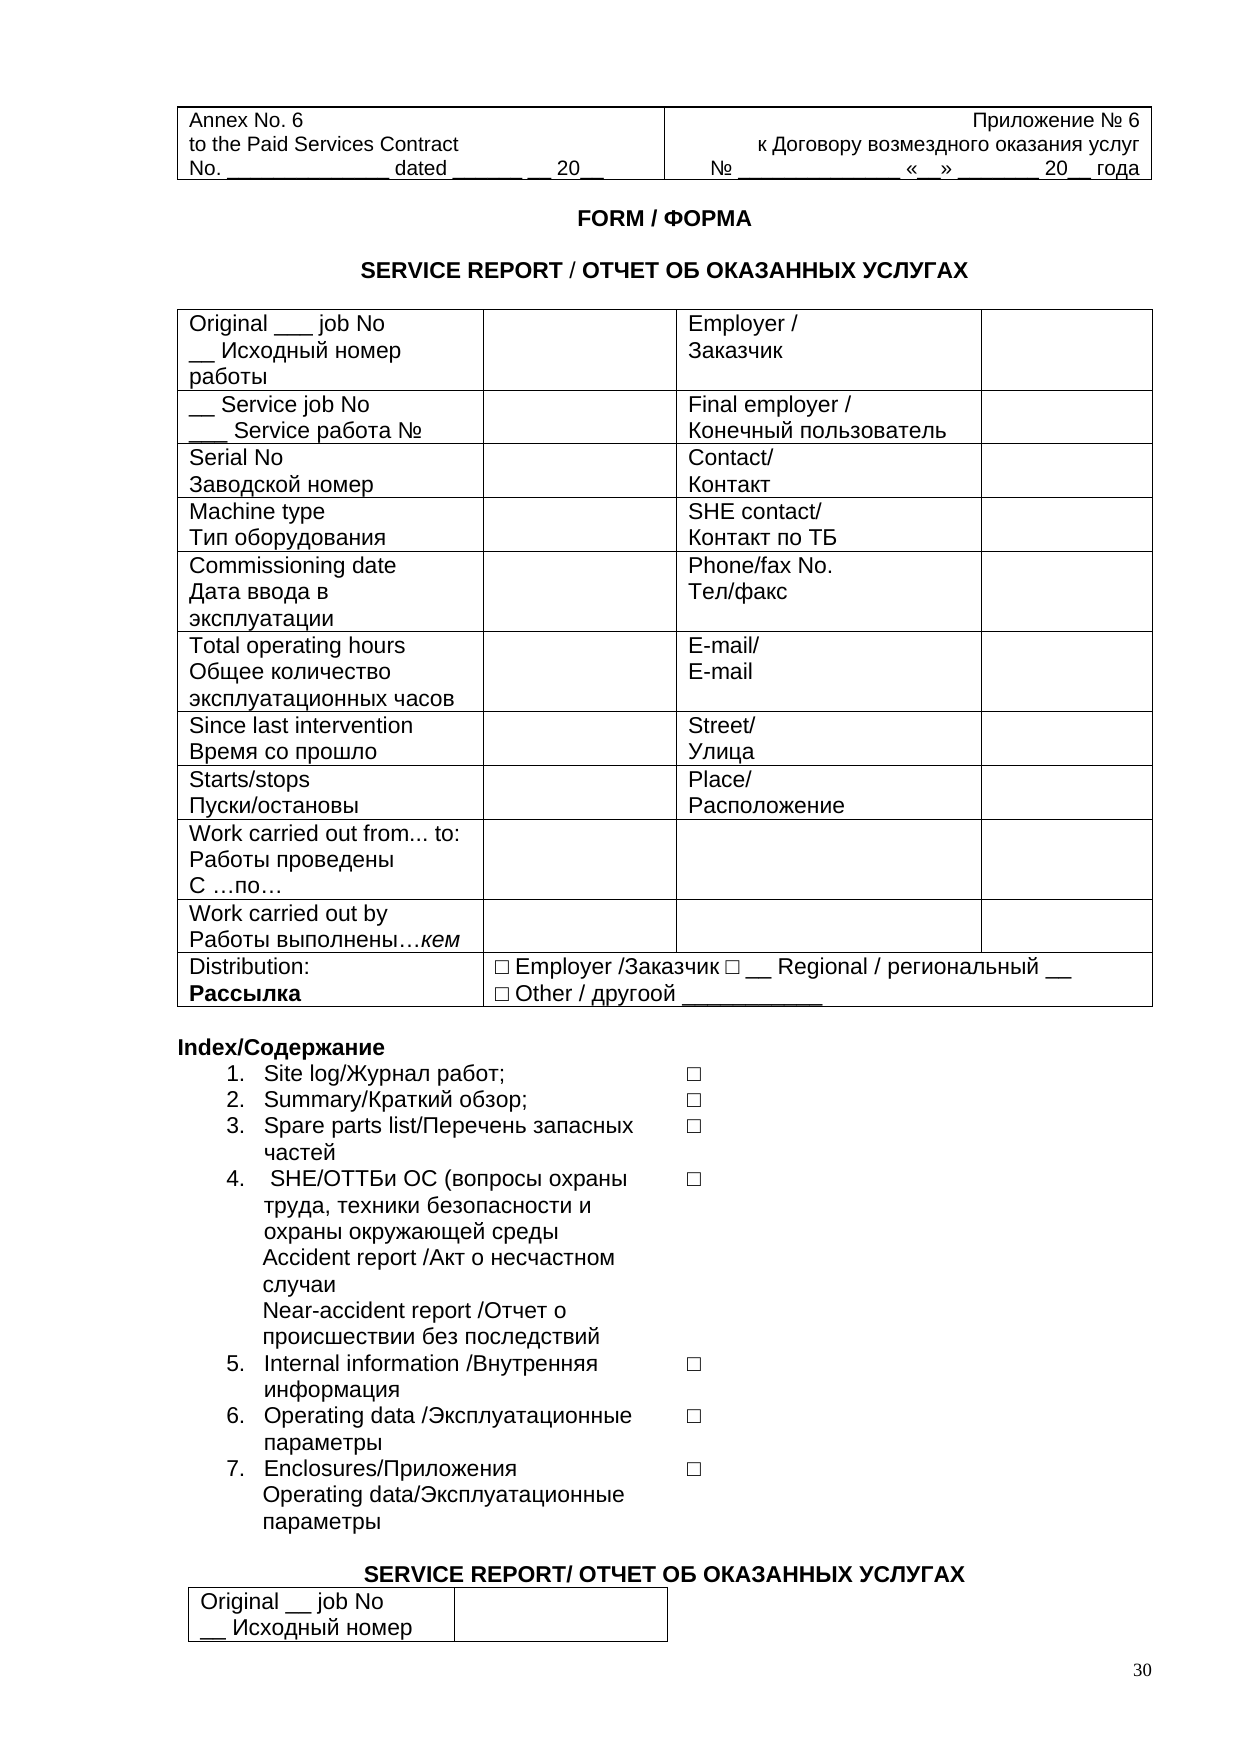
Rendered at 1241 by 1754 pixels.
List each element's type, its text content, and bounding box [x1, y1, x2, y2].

table_cell [982, 444, 1152, 497]
table_cell Work carried out by Работы выполнены…кем [178, 900, 483, 952]
table_cell [484, 766, 676, 818]
text FORM / ФОРМА [177, 205, 1152, 232]
table_cell Work carried out from... to: Работы проведены С …по… [178, 820, 483, 898]
table_cell Commissioning date Дата ввода в эксплуатации [178, 552, 483, 631]
table_cell Distribution: Рассылка [178, 953, 483, 1006]
table_cell Since last intervention Время со прошло [178, 712, 483, 765]
table_cell __ Service job No ___ Service работа № [178, 391, 483, 443]
table_cell SHE contact/ Контакт по ТБ [677, 498, 981, 551]
table_cell [982, 552, 1152, 631]
table_cell [982, 391, 1152, 443]
table_cell [982, 712, 1152, 765]
table_cell [982, 632, 1152, 711]
table_cell [484, 820, 676, 898]
text Index/Содержание [177, 1033, 1152, 1060]
table_header Приложение № 6 к Договору возмездного оказания услуг № ______________ «__» _______ 20__ года [665, 108, 1151, 179]
table_cell E-mail/ E-mail [677, 632, 981, 711]
table_cell [484, 712, 676, 765]
table_cell [677, 820, 981, 898]
table_cell Street/ Улица [677, 712, 981, 765]
table_cell [982, 766, 1152, 818]
table_header [455, 1588, 667, 1641]
table_cell [484, 391, 676, 443]
table_cell Total operating hours Общее количество эксплуатационных часов [178, 632, 483, 711]
table_header Original ___ job No __ Исходный номер работы [178, 310, 483, 389]
table_header Employer / Заказчик [677, 310, 981, 389]
table_header □ □ □ □ □ □ □ [676, 1060, 735, 1561]
table_cell [982, 498, 1152, 551]
table_cell [484, 632, 676, 711]
table_cell Serial No Заводской номер [178, 444, 483, 497]
table_cell [677, 900, 981, 952]
table_cell Machine type Тип оборудования [178, 498, 483, 551]
table_cell Final employer / Конечный пользователь [677, 391, 981, 443]
text SERVICE REPORT/ ОТЧЕТ ОБ ОКАЗАННЫХ УСЛУГАХ [177, 1561, 1152, 1587]
table_cell [982, 900, 1152, 952]
table_header Site log/Журнал работ; Summary/Краткий обзор; Spare parts list/Перечень запасных частей SHE/ОТТБи ОС (вопросы охраны труда, техники безопасности и охраны окружающей среды Accident report /Акт о несчастном случаи Near-accident report /Отчет о происшествии без последствий Internal information /Внутренняя информация Operating data /Эксплуатационные параметры Enclosures/Приложения Operating data/Эксплуатационные параметры [177, 1060, 676, 1561]
table_header [484, 310, 676, 389]
table_cell [484, 498, 676, 551]
table_header [982, 310, 1152, 389]
text SERVICE REPORT / ОТЧЕТ ОБ ОКАЗАННЫХ УСЛУГАХ [177, 257, 1152, 283]
table_cell □ Employer /Заказчик □ __ Regional / региональный __ □ Other / другоой ___________ [484, 953, 1152, 1006]
table_cell Place/ Расположение [677, 766, 981, 818]
table_cell [484, 552, 676, 631]
table_cell [484, 444, 676, 497]
table_cell Phone/fax No. Тел/факс [677, 552, 981, 631]
table_cell [982, 820, 1152, 898]
table_header Annex No. 6 to the Paid Services Contract No. ______________ dated ______ __ 20__ [178, 108, 664, 179]
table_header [189, 1588, 454, 1641]
table_cell Starts/stops Пуски/остановы [178, 766, 483, 818]
table_cell [484, 900, 676, 952]
table_cell Contact/ Контакт [677, 444, 981, 497]
